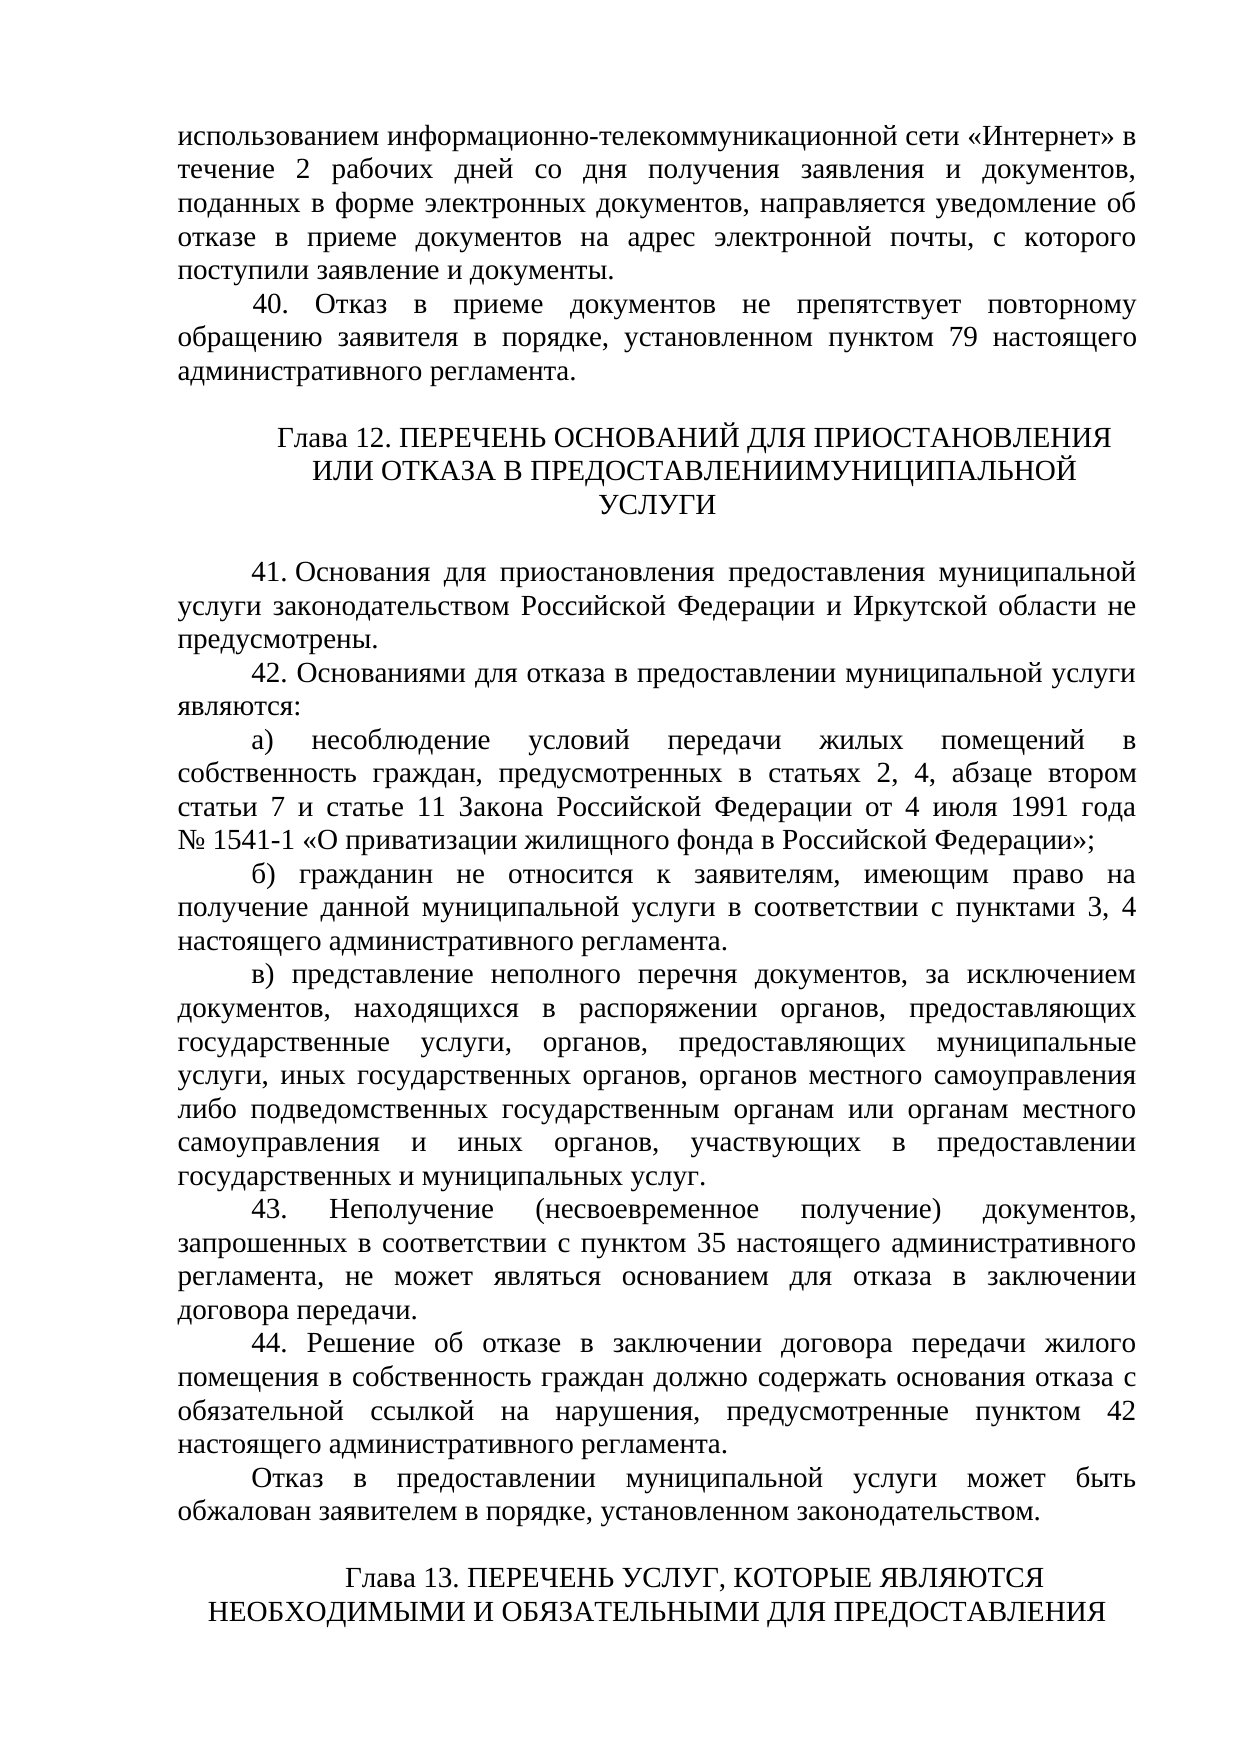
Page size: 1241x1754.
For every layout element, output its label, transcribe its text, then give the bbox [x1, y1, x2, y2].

text Отказ в предоставлении муниципальной услуги может быть обжалован заявителем в порядке, установленном законодательством. [177, 1460, 1137, 1527]
text в) представление неполного перечня документов, за исключением документов, находящихся в распоряжении органов, предоставляющих государственные услуги, органов, предоставляющих муниципальные услуги, иных государственных органов, органов местного самоуправления либо подведомственных государственным органам или органам местного самоуправления и иных органов, участвующих в предоставлении государственных и муниципальных услуг. [177, 957, 1137, 1191]
text б) гражданин не относится к заявителям, имеющим право на получение данной муниципальной услуги в соответствии с пунктами 3, 4 настоящего административного регламента. [177, 856, 1137, 957]
text а) несоблюдение условий передачи жилых помещений в собственность граждан, предусмотренных в статьях 2, 4, абзаце втором статьи 7 и статье 11 Закона Российской Федерации от 4 июля 1991 года № 1541-1 «О приватизации жилищного фонда в Российской Федерации»; [177, 722, 1137, 856]
text 40. Отказ в приеме документов не препятствует повторному обращению заявителя в порядке, установленном пунктом 79 настоящего административного регламента. [177, 286, 1137, 386]
text 41. Основания для приостановления предоставления муниципальной услуги законодательством Российской Федерации и Иркутской области не предусмотрены. [177, 554, 1137, 655]
text 44. Решение об отказе в заключении договора передачи жилого помещения в собственность граждан должно содержать основания отказа с обязательной ссылкой на нарушения, предусмотренные пунктом 42 настоящего административного регламента. [177, 1326, 1137, 1460]
text Глава 12. ПЕРЕЧЕНЬ ОСНОВАНИЙ ДЛЯ ПРИОСТАНОВЛЕНИЯ [177, 420, 1137, 453]
text 43. Неполучение (несвоевременное получение) документов, запрошенных в соответствии с пунктом 35 настоящего административного регламента, не может являться основанием для отказа в заключении договора передачи. [177, 1191, 1137, 1326]
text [177, 1560, 1137, 1627]
text ИЛИ ОТКАЗА В ПРЕДОСТАВЛЕНИИМУНИЦИПАЛЬНОЙ УСЛУГИ [177, 453, 1137, 521]
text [177, 118, 1137, 286]
text 42. Основаниями для отказа в предоставлении муниципальной услуги являются: [177, 655, 1137, 722]
